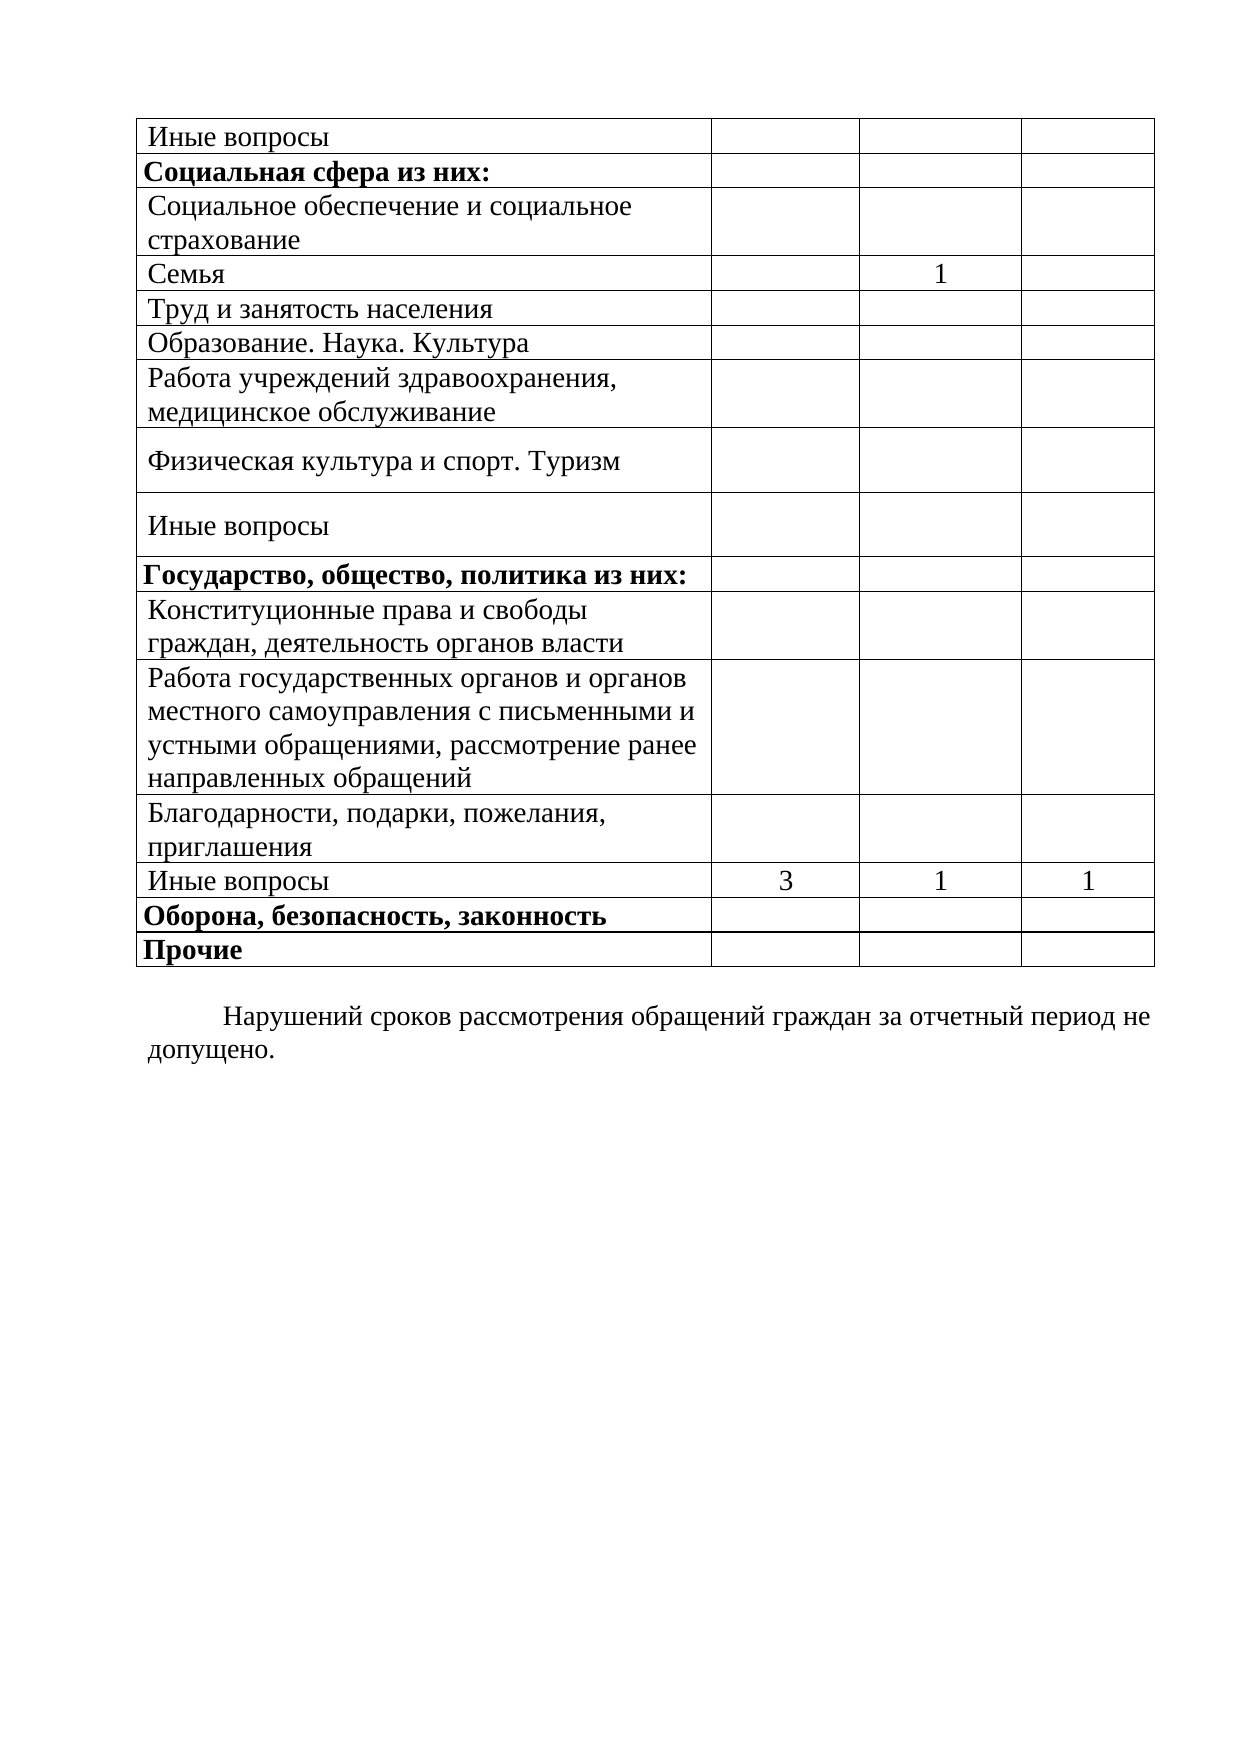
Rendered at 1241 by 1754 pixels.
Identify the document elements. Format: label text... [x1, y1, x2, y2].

table_cell [712, 154, 859, 187]
table_cell [712, 493, 859, 556]
table_cell [712, 428, 859, 492]
table_cell [1022, 326, 1154, 359]
table_cell 1 [1022, 863, 1154, 897]
table_cell [860, 795, 1021, 862]
table_cell [860, 326, 1021, 359]
table_cell 1 [860, 863, 1021, 897]
table_cell [860, 660, 1021, 794]
table_cell [1022, 933, 1154, 966]
table_cell [860, 933, 1021, 966]
table_cell Благодарности, подарки, пожелания, приглашения [137, 795, 711, 862]
table_cell [1022, 660, 1154, 794]
table_cell Работа государственных органов и органов местного самоуправления с письменными и устными обращениями, рассмотрение ранее направленных обращений [137, 660, 711, 794]
table_cell [712, 592, 859, 659]
table_cell [1022, 898, 1154, 931]
table_cell [860, 557, 1021, 591]
table_cell [860, 119, 1021, 153]
table_cell [1022, 154, 1154, 187]
table_cell Иные вопросы [137, 493, 711, 556]
table_cell Конституционные права и свободы граждан, деятельность органов власти [137, 592, 711, 659]
table_cell [1022, 256, 1154, 290]
table_cell [860, 493, 1021, 556]
table_cell Государство, общество, политика из них: [137, 557, 711, 591]
table_cell 1 [860, 256, 1021, 290]
table_cell [1022, 795, 1154, 862]
table_cell [1022, 119, 1154, 153]
table_cell [712, 360, 859, 427]
table_cell [712, 291, 859, 324]
table_cell [712, 557, 859, 591]
table_cell [860, 428, 1021, 492]
table_cell [1022, 493, 1154, 556]
table_cell [712, 119, 859, 153]
table_cell [712, 898, 859, 931]
text Нарушений сроков рассмотрения обращений граждан за отчетный период не допущено. [148, 999, 1152, 1064]
table_cell Труд и занятость населения [137, 291, 711, 324]
table_cell [712, 256, 859, 290]
table_cell Работа учреждений здравоохранения, медицинское обслуживание [137, 360, 711, 427]
table_cell Социальная сфера из них: [137, 154, 711, 187]
table_cell [1022, 428, 1154, 492]
table_cell [860, 898, 1021, 931]
table_cell Иные вопросы [137, 119, 711, 153]
table_cell [860, 154, 1021, 187]
table_cell [1022, 360, 1154, 427]
table_cell [860, 360, 1021, 427]
table_cell [1022, 291, 1154, 324]
table_cell [712, 326, 859, 359]
table_cell [860, 291, 1021, 324]
table_cell [1022, 557, 1154, 591]
table_cell 3 [712, 863, 859, 897]
table_cell Социальное обеспечение и социальное страхование [137, 188, 711, 255]
table_cell Прочие [137, 933, 711, 966]
table_cell Иные вопросы [137, 863, 711, 897]
table_cell [1022, 188, 1154, 255]
table_cell [712, 188, 859, 255]
table_cell [712, 933, 859, 966]
table_cell Оборона, безопасность, законность [137, 898, 711, 931]
table_cell Семья [137, 256, 711, 290]
table_cell Физическая культура и спорт. Туризм [137, 428, 711, 492]
table_cell [712, 795, 859, 862]
table_cell [712, 660, 859, 794]
table_cell Образование. Наука. Культура [137, 326, 711, 359]
table_cell [860, 592, 1021, 659]
table_cell [860, 188, 1021, 255]
table_cell [1022, 592, 1154, 659]
